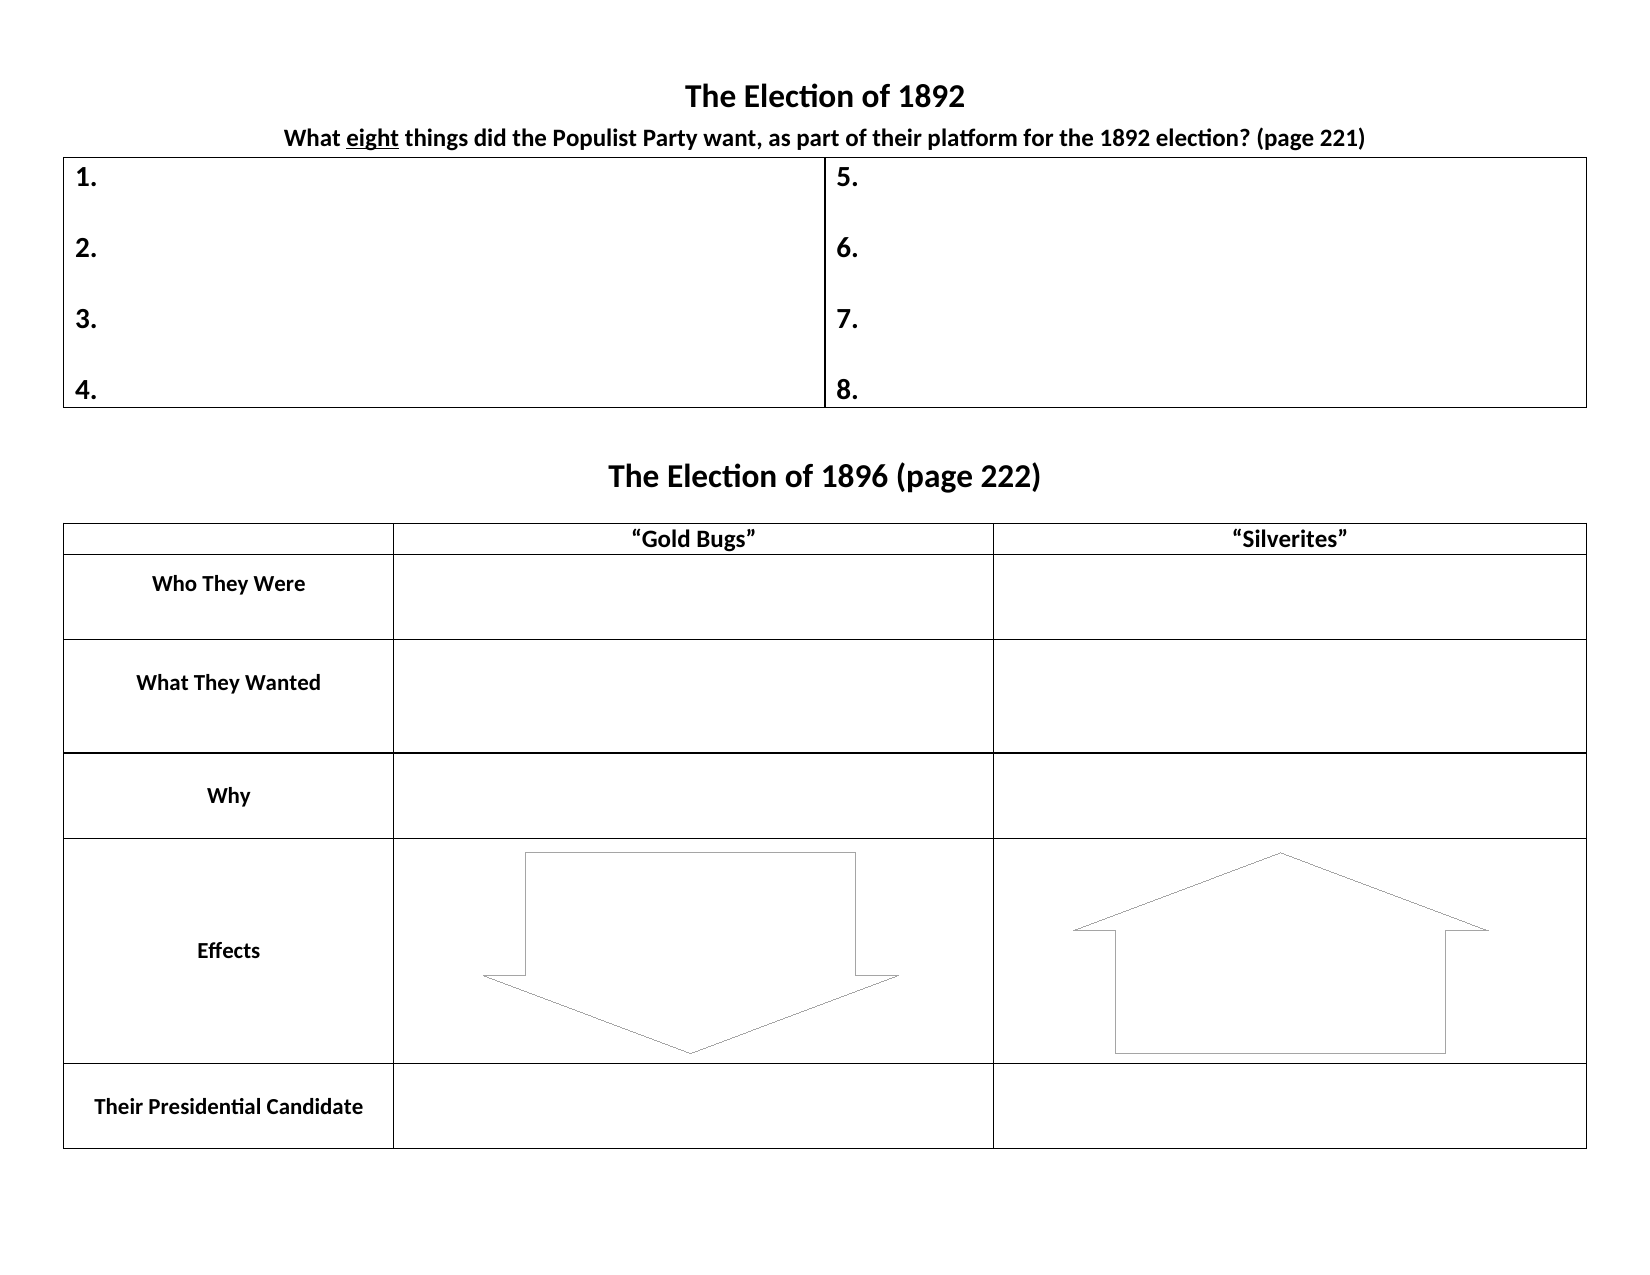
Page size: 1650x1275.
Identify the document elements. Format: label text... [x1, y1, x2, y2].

table_cell [394, 839, 993, 1063]
text The Election of 1896 (page 222) [75, 455, 1575, 496]
table_cell What They Wanted [64, 640, 393, 752]
table_cell [394, 640, 993, 752]
table_cell [994, 839, 1586, 1063]
table_cell [394, 555, 993, 639]
table_cell [994, 1064, 1586, 1148]
table_cell [994, 754, 1586, 837]
table_cell [994, 640, 1586, 752]
table_cell Who They Were [64, 555, 393, 639]
table_header 5. 6. 7. 8. [826, 158, 1586, 407]
table_header “Gold Bugs” [394, 524, 993, 554]
table_cell [394, 754, 993, 837]
table_cell Effects [64, 839, 393, 1063]
text What eight things did the Populist Party want, as part of their platform for the 1892 election? (page 221) [75, 122, 1575, 152]
text The Election of 1892 [75, 75, 1575, 116]
table_cell Why [64, 754, 393, 837]
table_cell Their Presidential Candidate [64, 1064, 393, 1148]
table_cell [394, 1064, 993, 1148]
table_header 1. 2. 3. 4. [64, 158, 824, 407]
table_header “Silverites” [994, 524, 1586, 554]
table_cell [994, 555, 1586, 639]
table_header [64, 524, 393, 554]
